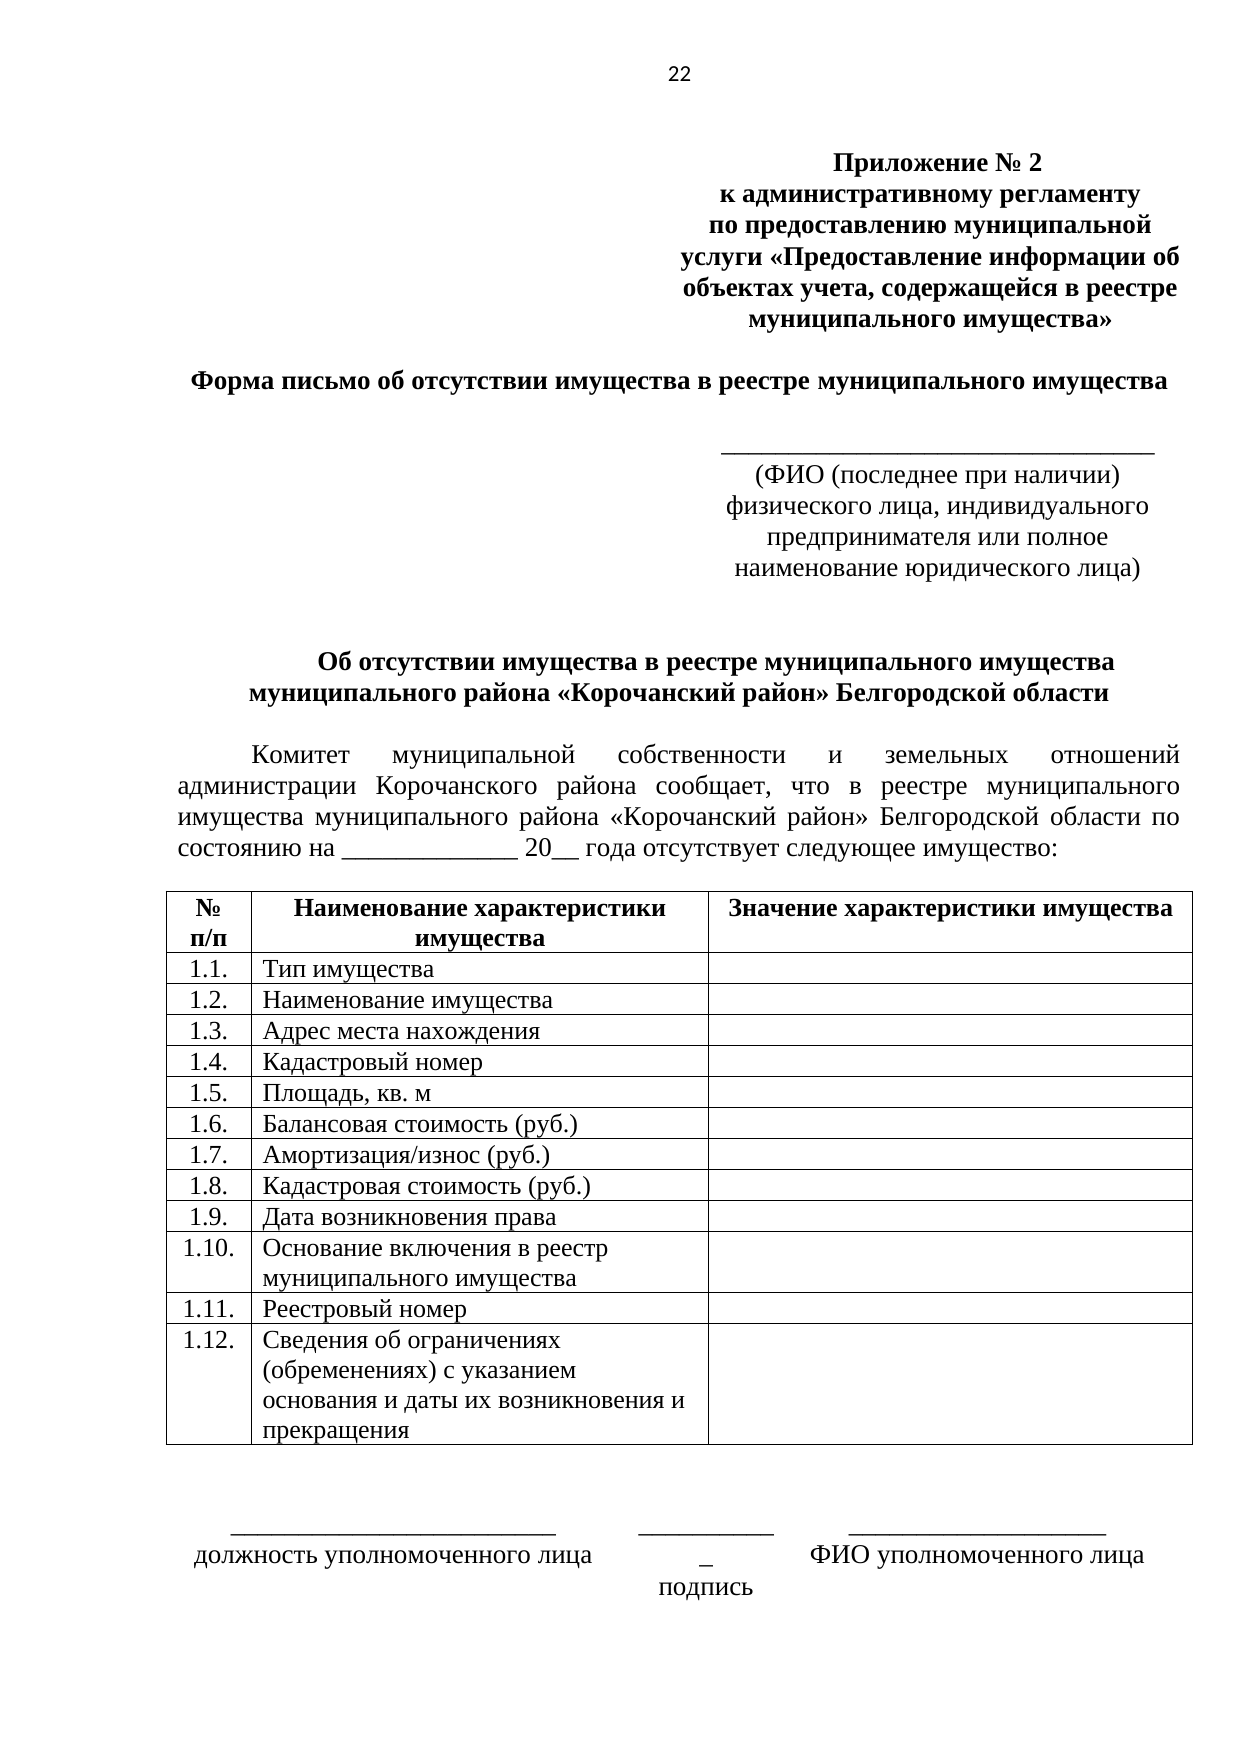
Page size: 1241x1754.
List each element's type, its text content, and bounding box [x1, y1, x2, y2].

table_cell Сведения об ограничениях (обременениях) с указанием основания и даты их возникновения и прекращения [252, 1324, 708, 1444]
table_cell 1.1. [167, 953, 251, 983]
text по предоставлению муниципальной услуги «Предоставление информации об объектах учета, содержащейся в реестре муниципального имущества» [679, 208, 1181, 333]
table_cell Кадастровый номер [252, 1046, 708, 1076]
table_cell [709, 1232, 1192, 1292]
table_cell 1.7. [167, 1139, 251, 1169]
table_header № п/п [167, 892, 251, 952]
table_cell Площадь, кв. м [252, 1077, 708, 1107]
table_header ___________ подпись [620, 1476, 792, 1601]
table_cell [709, 1324, 1192, 1444]
table_cell 1.10. [167, 1232, 251, 1292]
table_cell Наименование имущества [252, 984, 708, 1014]
text Комитет муниципальной собственности и земельных отношений администрации Корочанского района сообщает, что в реестре муниципального имущества муниципального района «Корочанский район» Белгородской области по состоянию на _____________ 20__ года отсутствует следующее имущество: [177, 738, 1181, 863]
table_cell [709, 1108, 1192, 1138]
table_cell 1.5. [167, 1077, 251, 1107]
table_cell 1.9. [167, 1201, 251, 1231]
table_cell [709, 1293, 1192, 1323]
table_cell 1.2. [167, 984, 251, 1014]
table_cell [709, 1015, 1192, 1045]
table_header Наименование характеристики имущества [252, 892, 708, 952]
table_header ________________________ должность уполномоченного лица [166, 1476, 620, 1601]
table_cell [709, 1170, 1192, 1200]
text Приложение № 2 [694, 146, 1181, 177]
table_cell 1.4. [167, 1046, 251, 1076]
table_cell [709, 953, 1192, 983]
table_cell 1.11. [167, 1293, 251, 1323]
table_cell Реестровый номер [252, 1293, 708, 1323]
table_cell [709, 1046, 1192, 1076]
text к административному регламенту [679, 177, 1181, 208]
table_cell Амортизация/износ (руб.) [252, 1139, 708, 1169]
table_cell Основание включения в реестр муниципального имущества [252, 1232, 708, 1292]
table_header Значение характеристики имущества [709, 892, 1192, 952]
table_cell [709, 1201, 1192, 1231]
text Об отсутствии имущества в реестре муниципального имущества муниципального района «Корочанский район» Белгородской области [177, 644, 1181, 707]
table_cell [709, 1139, 1192, 1169]
table_cell Балансовая стоимость (руб.) [252, 1108, 708, 1138]
table_cell [709, 1077, 1192, 1107]
table_cell 1.12. [167, 1324, 251, 1444]
table_cell [709, 984, 1192, 1014]
table_cell 1.8. [167, 1170, 251, 1200]
table_cell Кадастровая стоимость (руб.) [252, 1170, 708, 1200]
table_cell Тип имущества [252, 953, 708, 983]
table_cell Дата возникновения права [252, 1201, 708, 1231]
table_cell 1.3. [167, 1015, 251, 1045]
text Форма письмо об отсутствии имущества в реестре муниципального имущества [177, 364, 1181, 395]
table_cell 1.6. [167, 1108, 251, 1138]
table_header ___________________ ФИО уполномоченного лица [792, 1476, 1163, 1601]
text ________________________________ (ФИО (последнее при наличии) физического лица, индивидуального предпринимателя или полное наименование юридического лица) [694, 427, 1181, 582]
table_cell Адрес места нахождения [252, 1015, 708, 1045]
